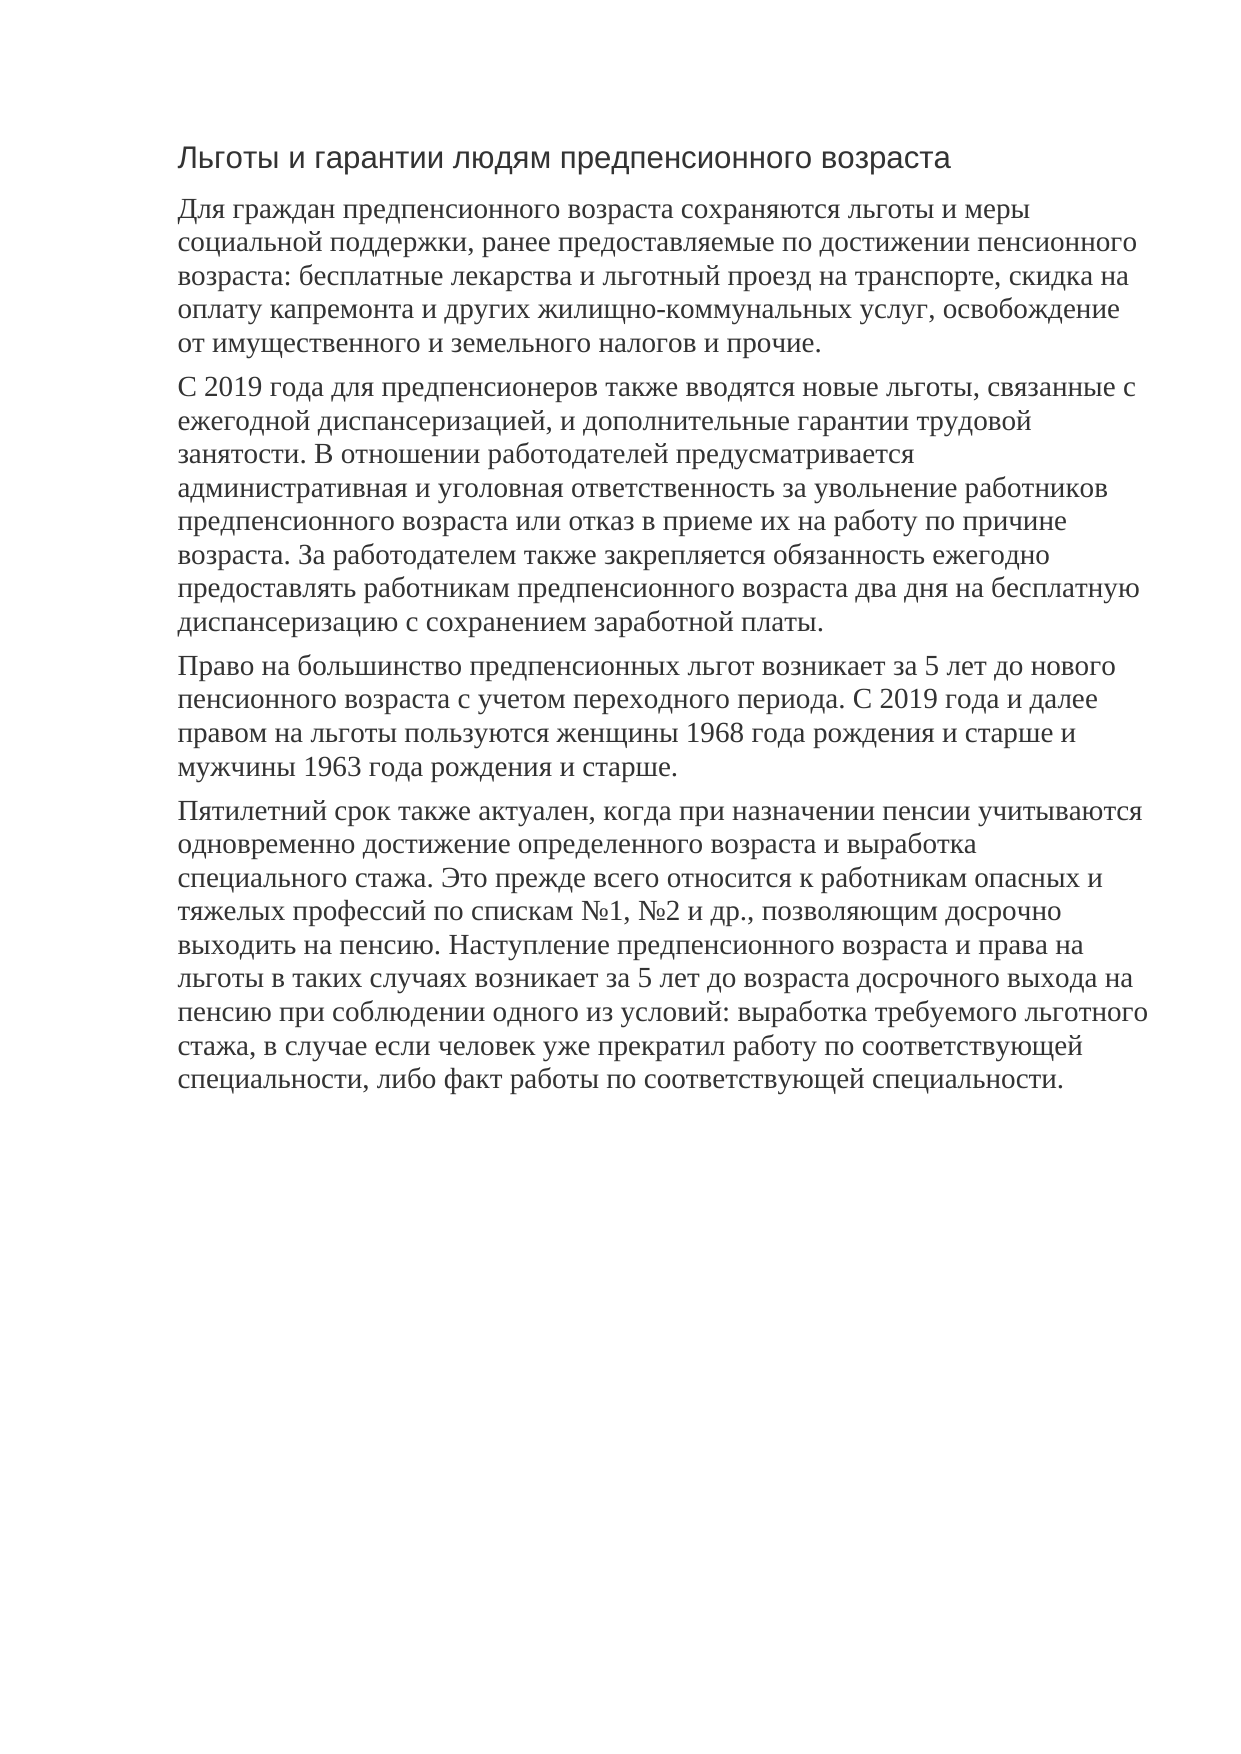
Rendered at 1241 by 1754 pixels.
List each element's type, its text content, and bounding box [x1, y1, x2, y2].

text Пятилетний срок также актуален, когда при назначении пенсии учитываются одновременно достижение определенного возраста и выработка специального стажа. Это прежде всего относится к работникам опасных и тяжелых профессий по спискам №1, №2 и др., позволяющим досрочно выходить на пенсию. Наступление предпенсионного возраста и права на льготы в таких случаях возникает за 5 лет до возраста досрочного выхода на пенсию при соблюдении одного из условий: выработка требуемого льготного стажа, в случае если человек уже прекратил работу по соответствующей специальности, либо факт работы по соответствующей специальности. [177, 793, 1152, 1095]
text С 2019 года для предпенсионеров также вводятся новые льготы, связанные с ежегодной диспансеризацией, и дополнительные гарантии трудовой занятости. В отношении работодателей предусматривается административная и уголовная ответственность за увольнение работников предпенсионного возраста или отказ в приеме их на работу по причине возраста. За работодателем также закрепляется обязанность ежегодно предоставлять работникам предпенсионного возраста два дня на бесплатную диспансеризацию с сохранением заработной платы. [177, 369, 1152, 638]
text Для граждан предпенсионного возраста сохраняются льготы и меры социальной поддержки, ранее предоставляемые по достижении пенсионного возраста: бесплатные лекарства и льготный проезд на транспорте, скидка на оплату капремонта и других жилищно-коммунальных услуг, освобождение от имущественного и земельного налогов и прочие. [177, 191, 1152, 359]
text Право на большинство предпенсионных льгот возникает за 5 лет до нового пенсионного возраста с учетом переходного периода. С 2019 года и далее правом на льготы пользуются женщины 1968 года рождения и старше и мужчины 1963 года рождения и старше. [177, 648, 1152, 782]
subtitle Льготы и гарантии людям предпенсионного возраста [177, 139, 1152, 175]
